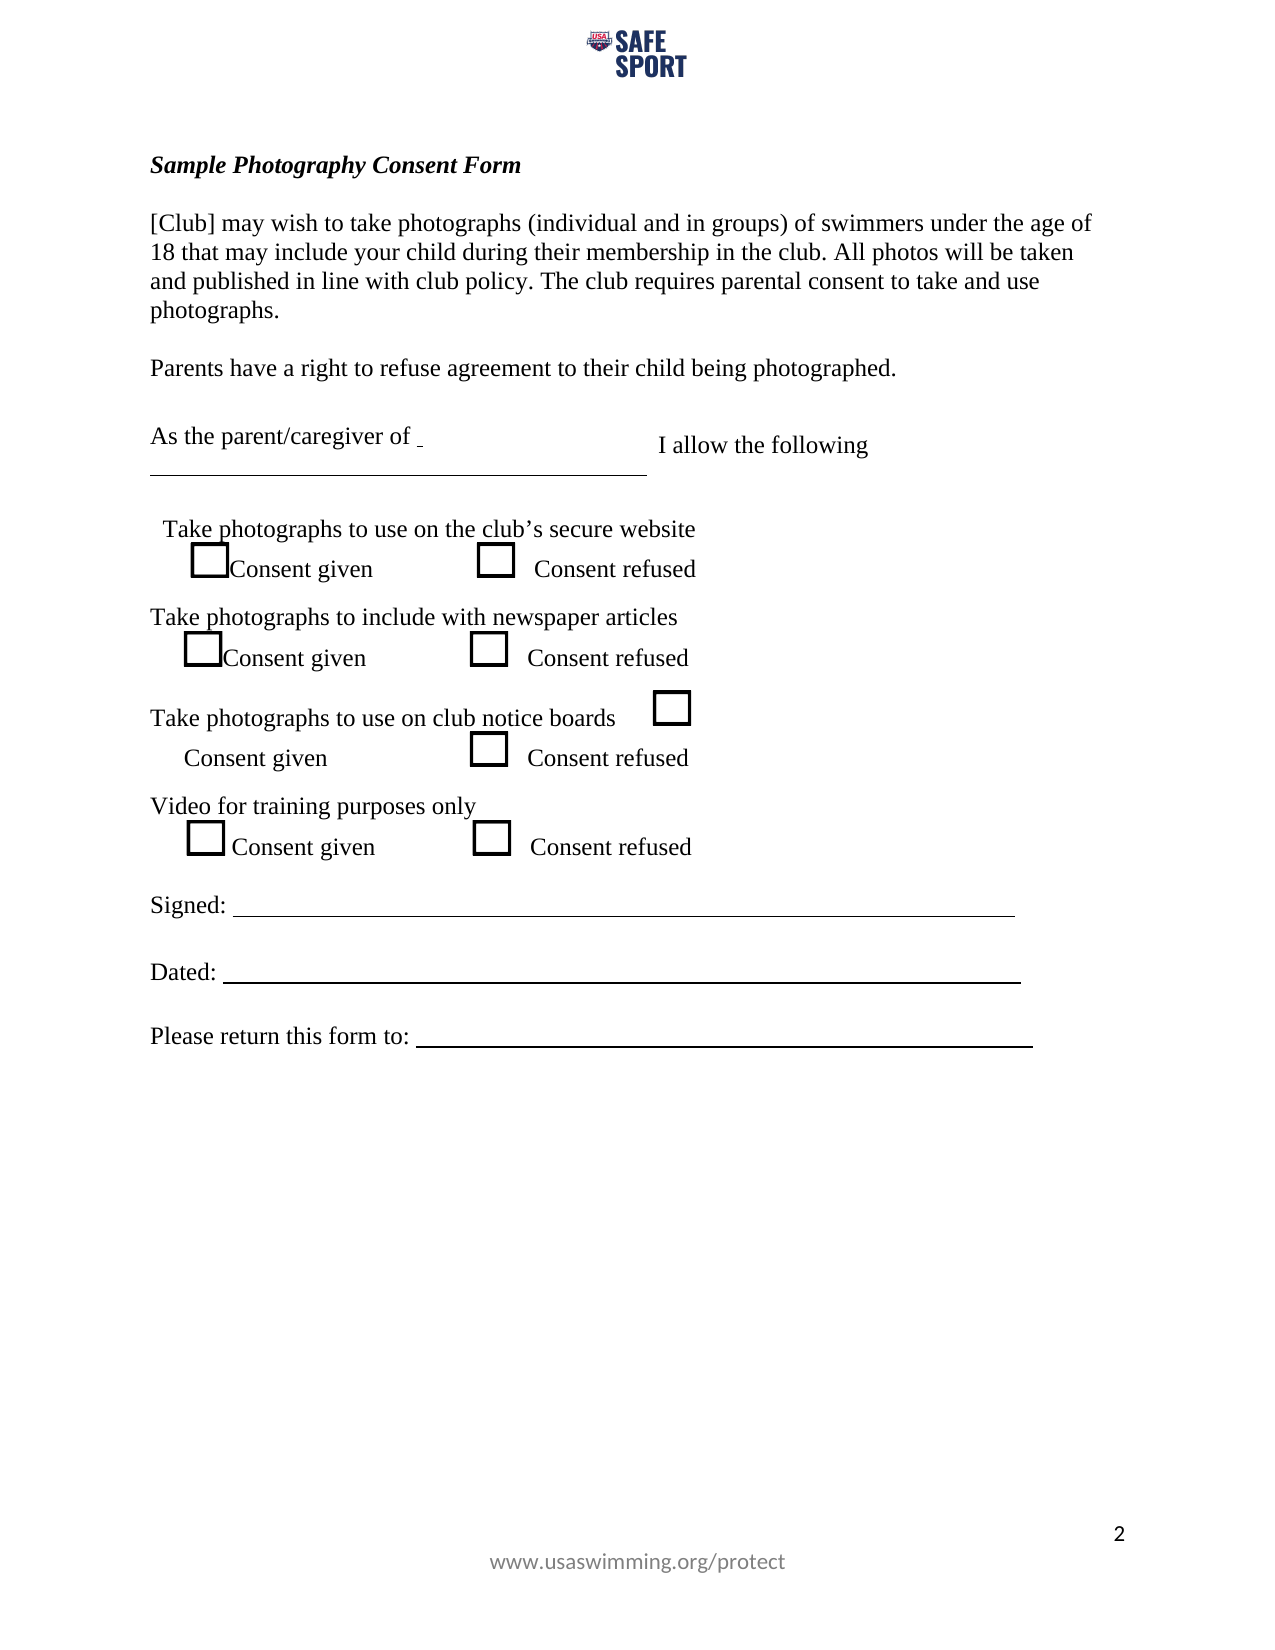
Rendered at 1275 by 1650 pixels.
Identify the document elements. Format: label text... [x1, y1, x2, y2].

text Signed: [150, 891, 1135, 919]
text As the parent/caregiver of [150, 421, 647, 475]
picture [652, 690, 692, 726]
text Take photographs to include with newspaper articles Consent given Consent refused [150, 602, 692, 672]
picture [476, 542, 516, 578]
text Take photographs to use on club notice boards Consent given Consent refused [150, 691, 692, 772]
picture [469, 631, 509, 667]
text [Club] may wish to take photographs (individual and in groups) of swimmers under the age of 18 that may include your child during their membership in the club. All photos will be taken and published in line with club policy. The club requires parental consent to take and use photographs. [150, 208, 1100, 323]
picture [183, 631, 223, 667]
picture [190, 542, 230, 578]
picture [472, 820, 512, 856]
text Sample Photography Consent Form [150, 150, 1135, 179]
text Parents have a right to refuse agreement to their child being photographed. [150, 353, 1135, 382]
text Dated: [150, 957, 1135, 986]
picture [186, 820, 226, 856]
picture [469, 731, 509, 767]
text Take photographs to use on the club’s secure website Consent given Consent refused [150, 514, 696, 583]
picture [545, 0, 728, 109]
text Video for training purposes only [150, 791, 1135, 820]
text Consent given Consent refused [137, 820, 692, 861]
text I allow the following [658, 430, 1135, 459]
text Please return this form to: [150, 1021, 1135, 1050]
